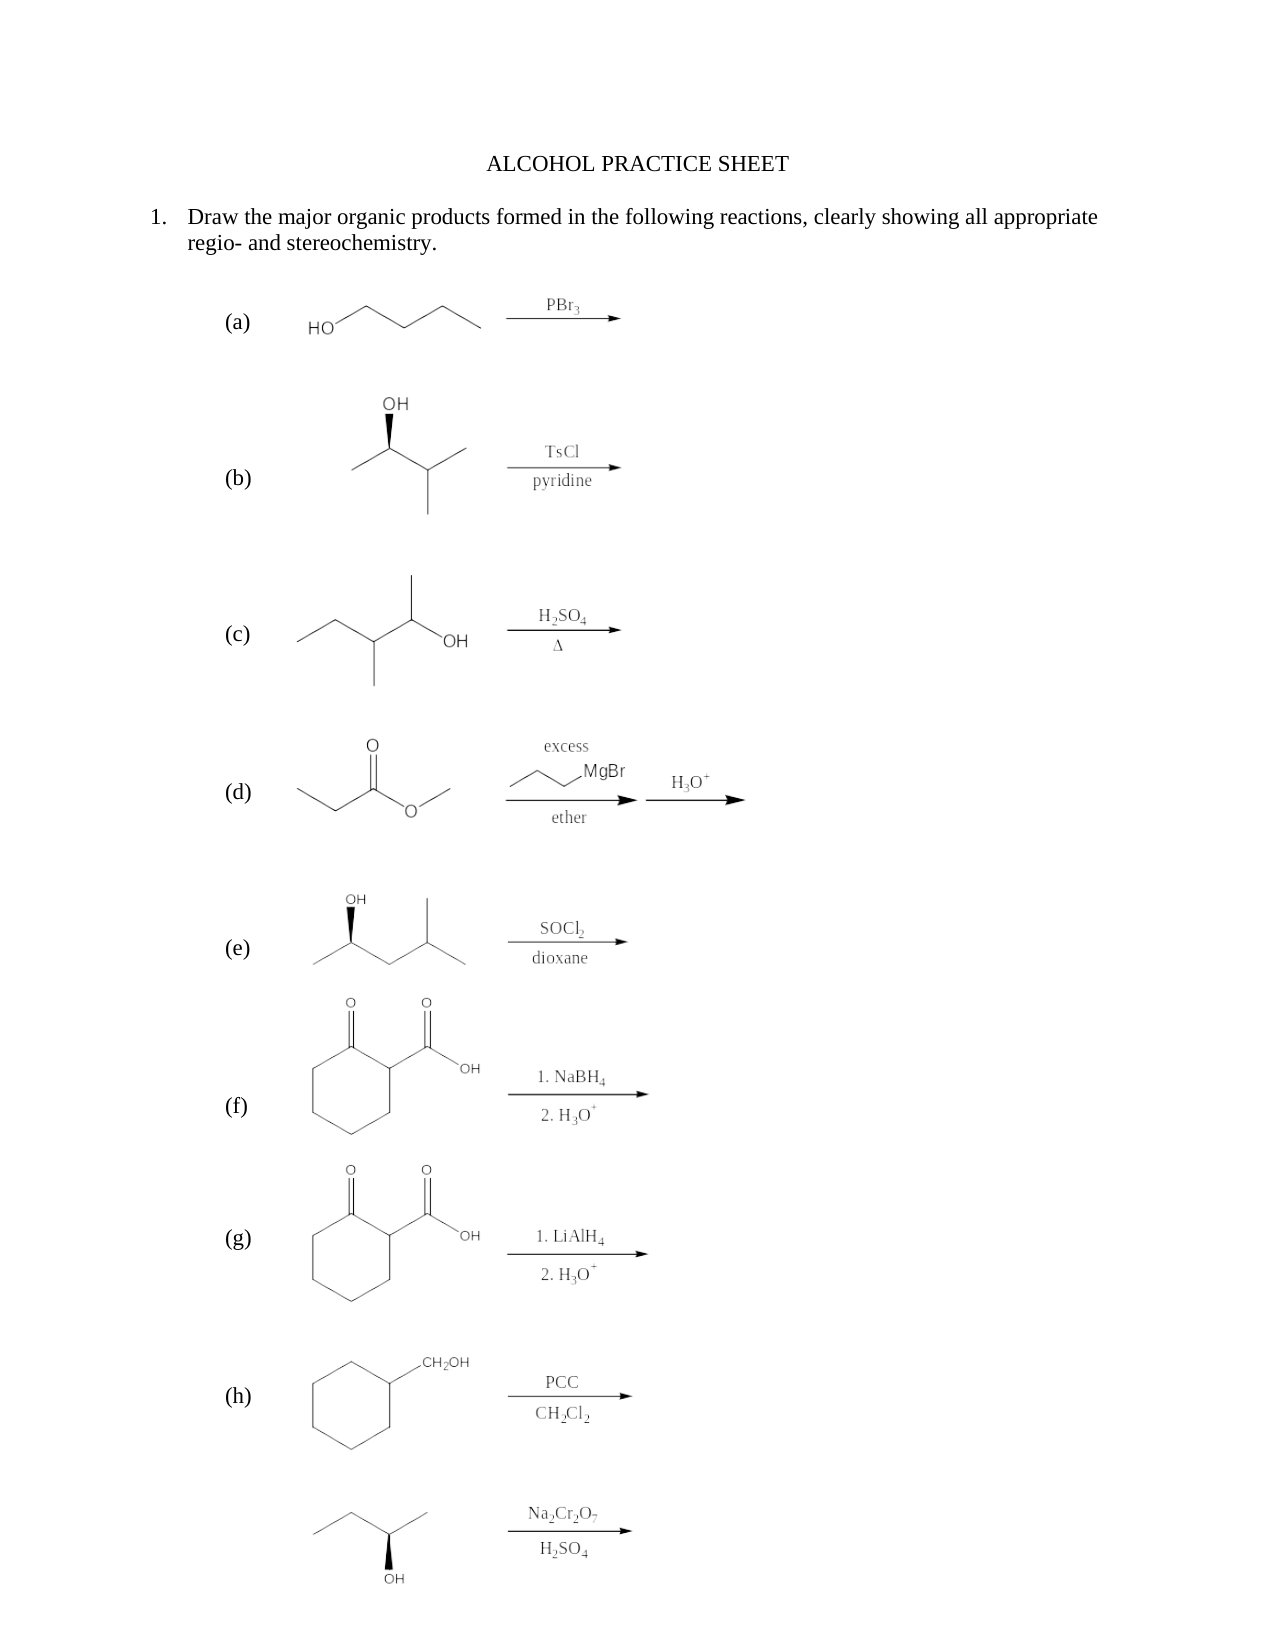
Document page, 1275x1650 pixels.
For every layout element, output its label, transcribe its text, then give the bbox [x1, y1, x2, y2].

list Draw the major organic products formed in the following reactions, clearly showing all appropriate regio- and stereochemistry. [150, 203, 1125, 255]
text ALCOHOL PRACTICE SHEET [150, 150, 1125, 176]
